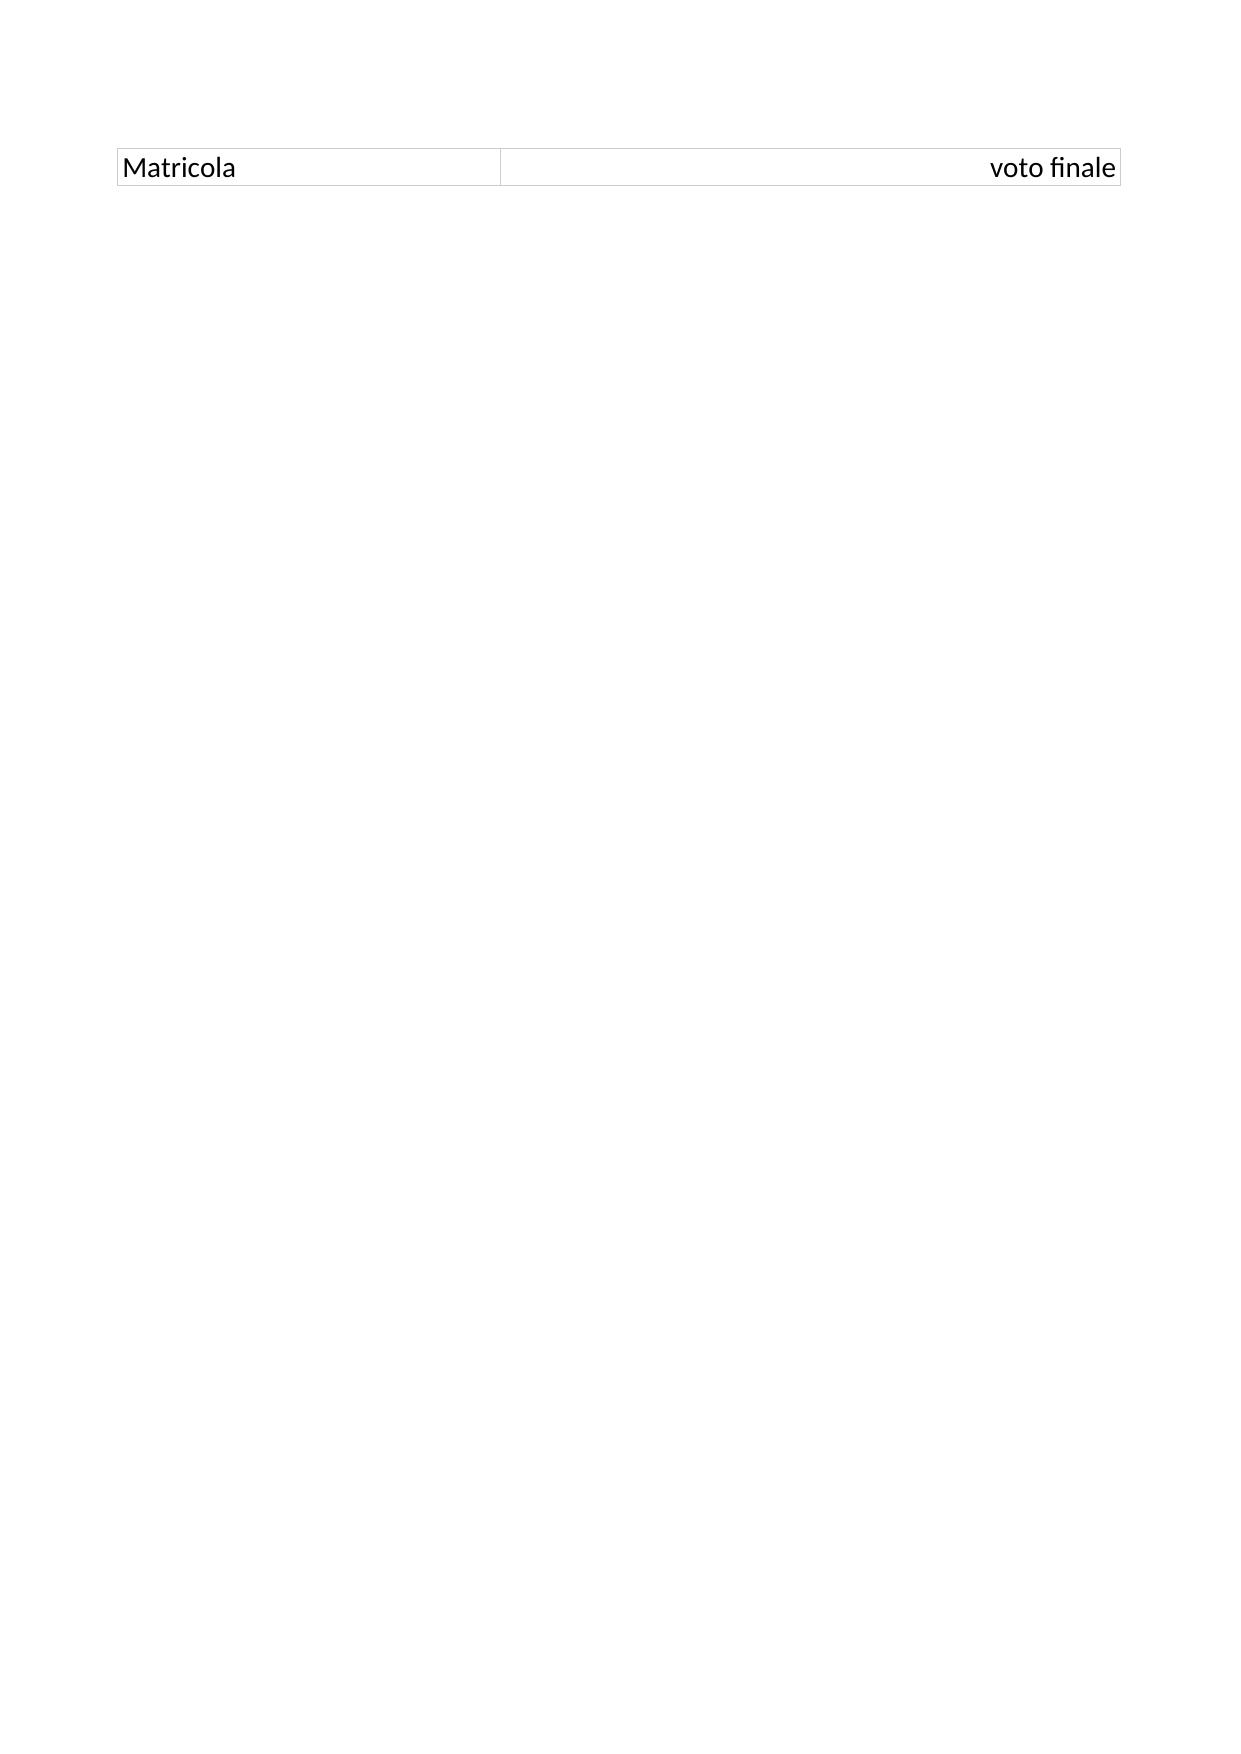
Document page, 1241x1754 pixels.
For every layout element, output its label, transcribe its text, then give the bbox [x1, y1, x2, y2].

table_header voto finale [501, 149, 1120, 185]
table_header Matricola [118, 149, 500, 185]
